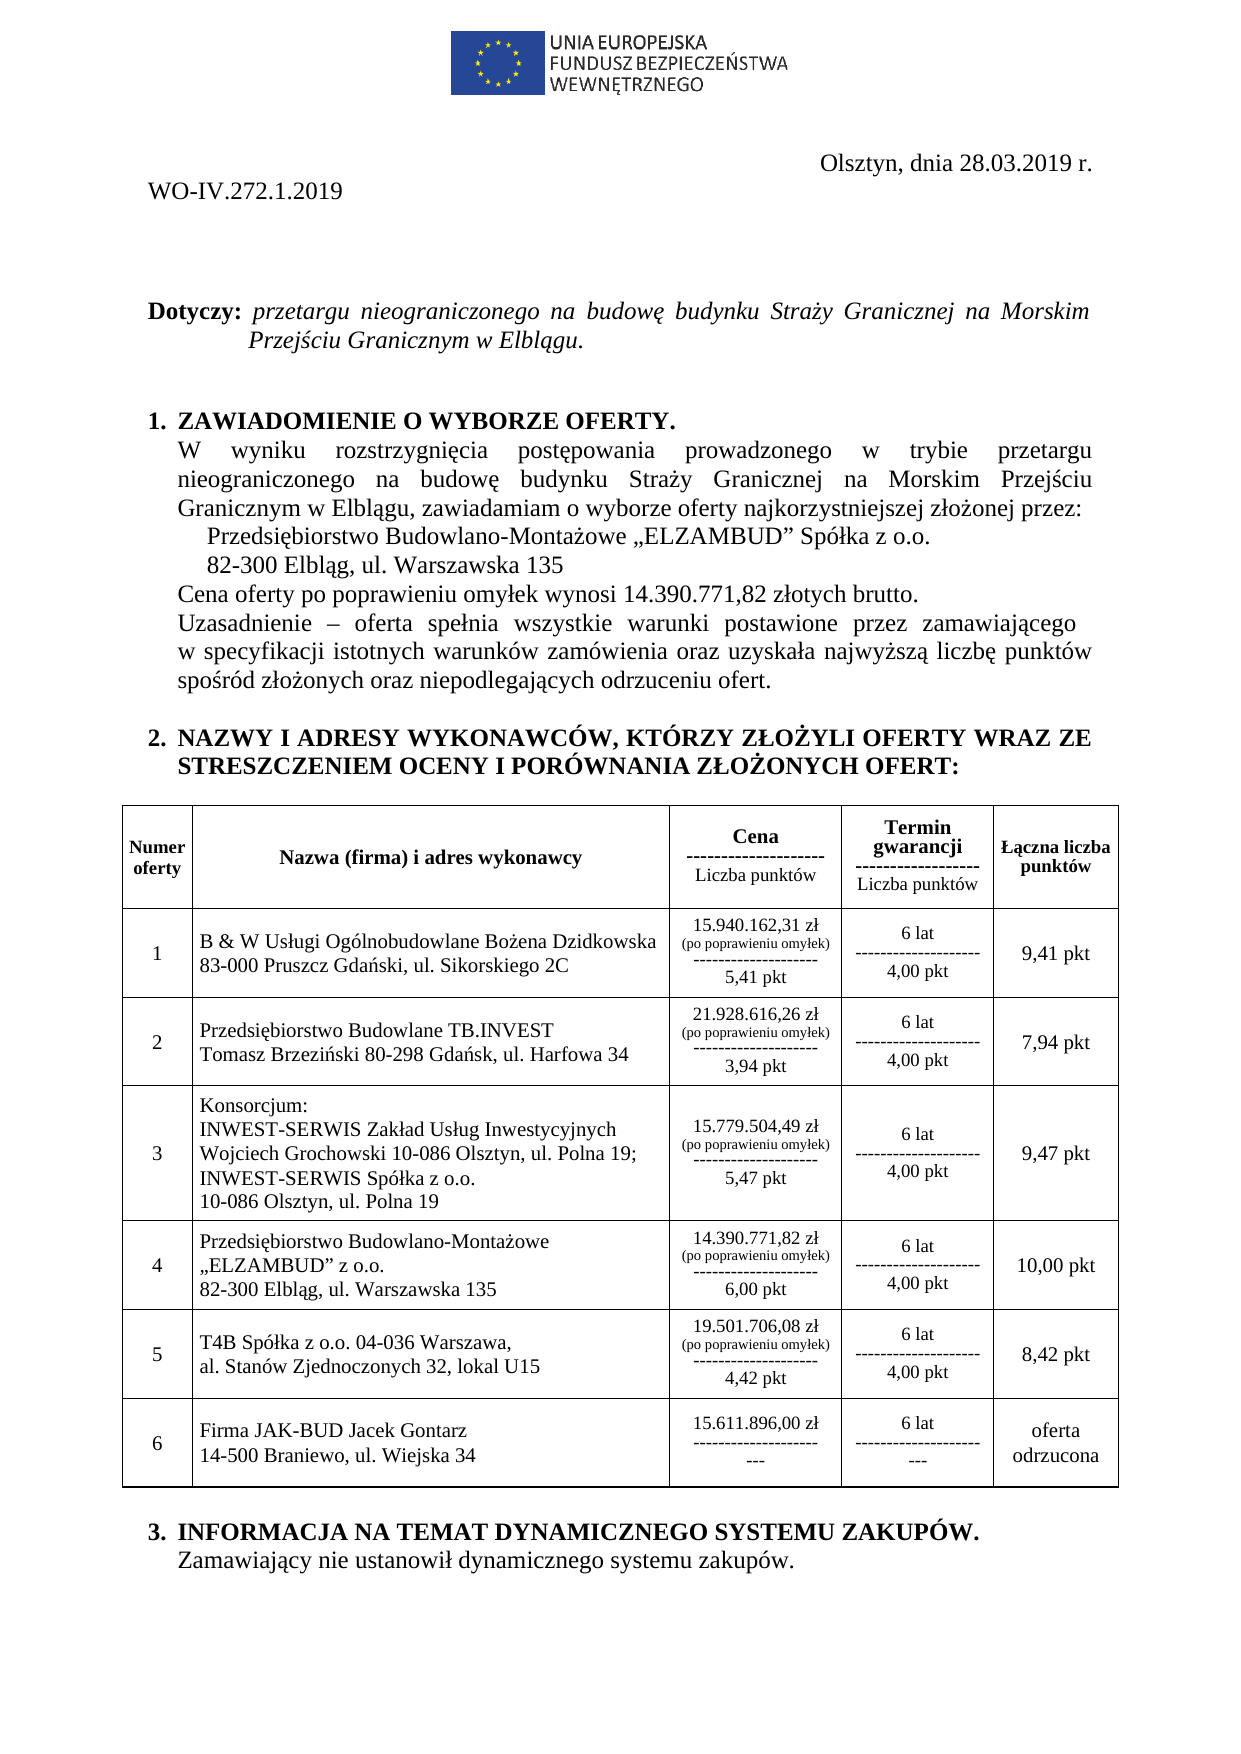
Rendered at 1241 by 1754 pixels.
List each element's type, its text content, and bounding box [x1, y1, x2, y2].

table_cell 6 lat -------------------- 4,00 pkt [842, 1310, 993, 1398]
list NAZWY I ADRESY WYKONAWCÓW, KTÓRZY ZŁOŻYLI OFERTY WRAZ ZE STRESZCZENIEM OCENY I PORÓWNANIA ZŁOŻONYCH OFERT: [148, 723, 1093, 780]
table_cell 6 lat -------------------- 4,00 pkt [842, 998, 993, 1085]
table_cell 15.940.162,31 zł (po poprawieniu omyłek) -------------------- 5,41 pkt [670, 909, 841, 997]
text WO-IV.272.1.2019 [148, 176, 1093, 205]
text Uzasadnienie – oferta spełnia wszystkie warunki postawione przez zamawiającego w specyfikacji istotnych warunków zamówienia oraz uzyskała najwyższą liczbę punktów spośród złożonych oraz niepodlegających odrzuceniu ofert. [177, 608, 1093, 694]
table_cell 19.501.706,08 zł (po poprawieniu omyłek) -------------------- 4,42 pkt [670, 1310, 841, 1398]
table_cell 5 [123, 1310, 192, 1398]
table_header Termin gwarancji ------------------ Liczba punktów [842, 806, 993, 908]
table_cell 15.779.504,49 zł (po poprawieniu omyłek) -------------------- 5,47 pkt [670, 1086, 841, 1220]
table_cell 4 [123, 1221, 192, 1309]
list INFORMACJA NA TEMAT DYNAMICZNEGO SYSTEMU ZAKUPÓW. Zamawiający nie ustanowił dynamicznego systemu zakupów. [148, 1517, 1093, 1574]
table_cell Przedsiębiorstwo Budowlane TB.INVEST Tomasz Brzeziński 80-298 Gdańsk, ul. Harfowa 34 [193, 998, 669, 1085]
table_cell 1 [123, 909, 192, 997]
table_cell 6 lat -------------------- --- [842, 1399, 993, 1486]
text Olsztyn, dnia 28.03.2019 r. [148, 148, 1093, 176]
table_cell 14.390.771,82 zł (po poprawieniu omyłek) -------------------- 6,00 pkt [670, 1221, 841, 1309]
table_cell 8,42 pkt [994, 1310, 1118, 1398]
table_cell 3 [123, 1086, 192, 1220]
text Dotyczy: przetargu nieograniczonego na budowę budynku Straży Granicznej na Morskim Przejściu Granicznym w Elblągu. [148, 296, 1093, 354]
text W wyniku rozstrzygnięcia postępowania prowadzonego w trybie przetargu nieograniczonego na budowę budynku Straży Granicznej na Morskim Przejściu Granicznym w Elblągu, zawiadamiam o wyborze oferty najkorzystniejszej złożonej przez: [177, 435, 1093, 521]
table_cell Przedsiębiorstwo Budowlano-Montażowe „ELZAMBUD” z o.o. 82-300 Elbląg, ul. Warszawska 135 [193, 1221, 669, 1309]
table_cell B & W Usługi Ogólnobudowlane Bożena Dzidkowska 83-000 Pruszcz Gdański, ul. Sikorskiego 2C [193, 909, 669, 997]
table_cell 9,41 pkt [994, 909, 1118, 997]
text Przedsiębiorstwo Budowlano-Montażowe „ELZAMBUD” Spółka z o.o. [207, 521, 1093, 550]
table_cell 6 lat -------------------- 4,00 pkt [842, 909, 993, 997]
table_cell 15.611.896,00 zł -------------------- --- [670, 1399, 841, 1486]
table_header Łączna liczba punktów [994, 806, 1118, 908]
table_cell 6 lat -------------------- 4,00 pkt [842, 1086, 993, 1220]
table_cell Firma JAK-BUD Jacek Gontarz 14-500 Braniewo, ul. Wiejska 34 [193, 1399, 669, 1486]
table_header Cena -------------------- Liczba punktów [670, 806, 841, 908]
table_cell 6 lat -------------------- 4,00 pkt [842, 1221, 993, 1309]
table_cell 7,94 pkt [994, 998, 1118, 1085]
table_cell 10,00 pkt [994, 1221, 1118, 1309]
list ZAWIADOMIENIE O WYBORZE OFERTY. [148, 406, 1093, 435]
text 82-300 Elbląg, ul. Warszawska 135 [207, 550, 1093, 579]
table_cell 2 [123, 998, 192, 1085]
table_header Nazwa (firma) i adres wykonawcy [193, 806, 669, 908]
table_cell 6 [123, 1399, 192, 1486]
table_cell 9,47 pkt [994, 1086, 1118, 1220]
table_cell T4B Spółka z o.o. 04-036 Warszawa, al. Stanów Zjednoczonych 32, lokal U15 [193, 1310, 669, 1398]
table_cell 21.928.616,26 zł (po poprawieniu omyłek) -------------------- 3,94 pkt [670, 998, 841, 1085]
table_cell Konsorcjum: INWEST-SERWIS Zakład Usług Inwestycyjnych Wojciech Grochowski 10-086 Olsztyn, ul. Polna 19; INWEST-SERWIS Spółka z o.o. 10-086 Olsztyn, ul. Polna 19 [193, 1086, 669, 1220]
text Cena oferty po poprawieniu omyłek wynosi 14.390.771,82 złotych brutto. [177, 579, 1093, 608]
table_cell oferta odrzucona [994, 1399, 1118, 1486]
picture [451, 31, 788, 95]
table_header Numer oferty [123, 806, 192, 908]
